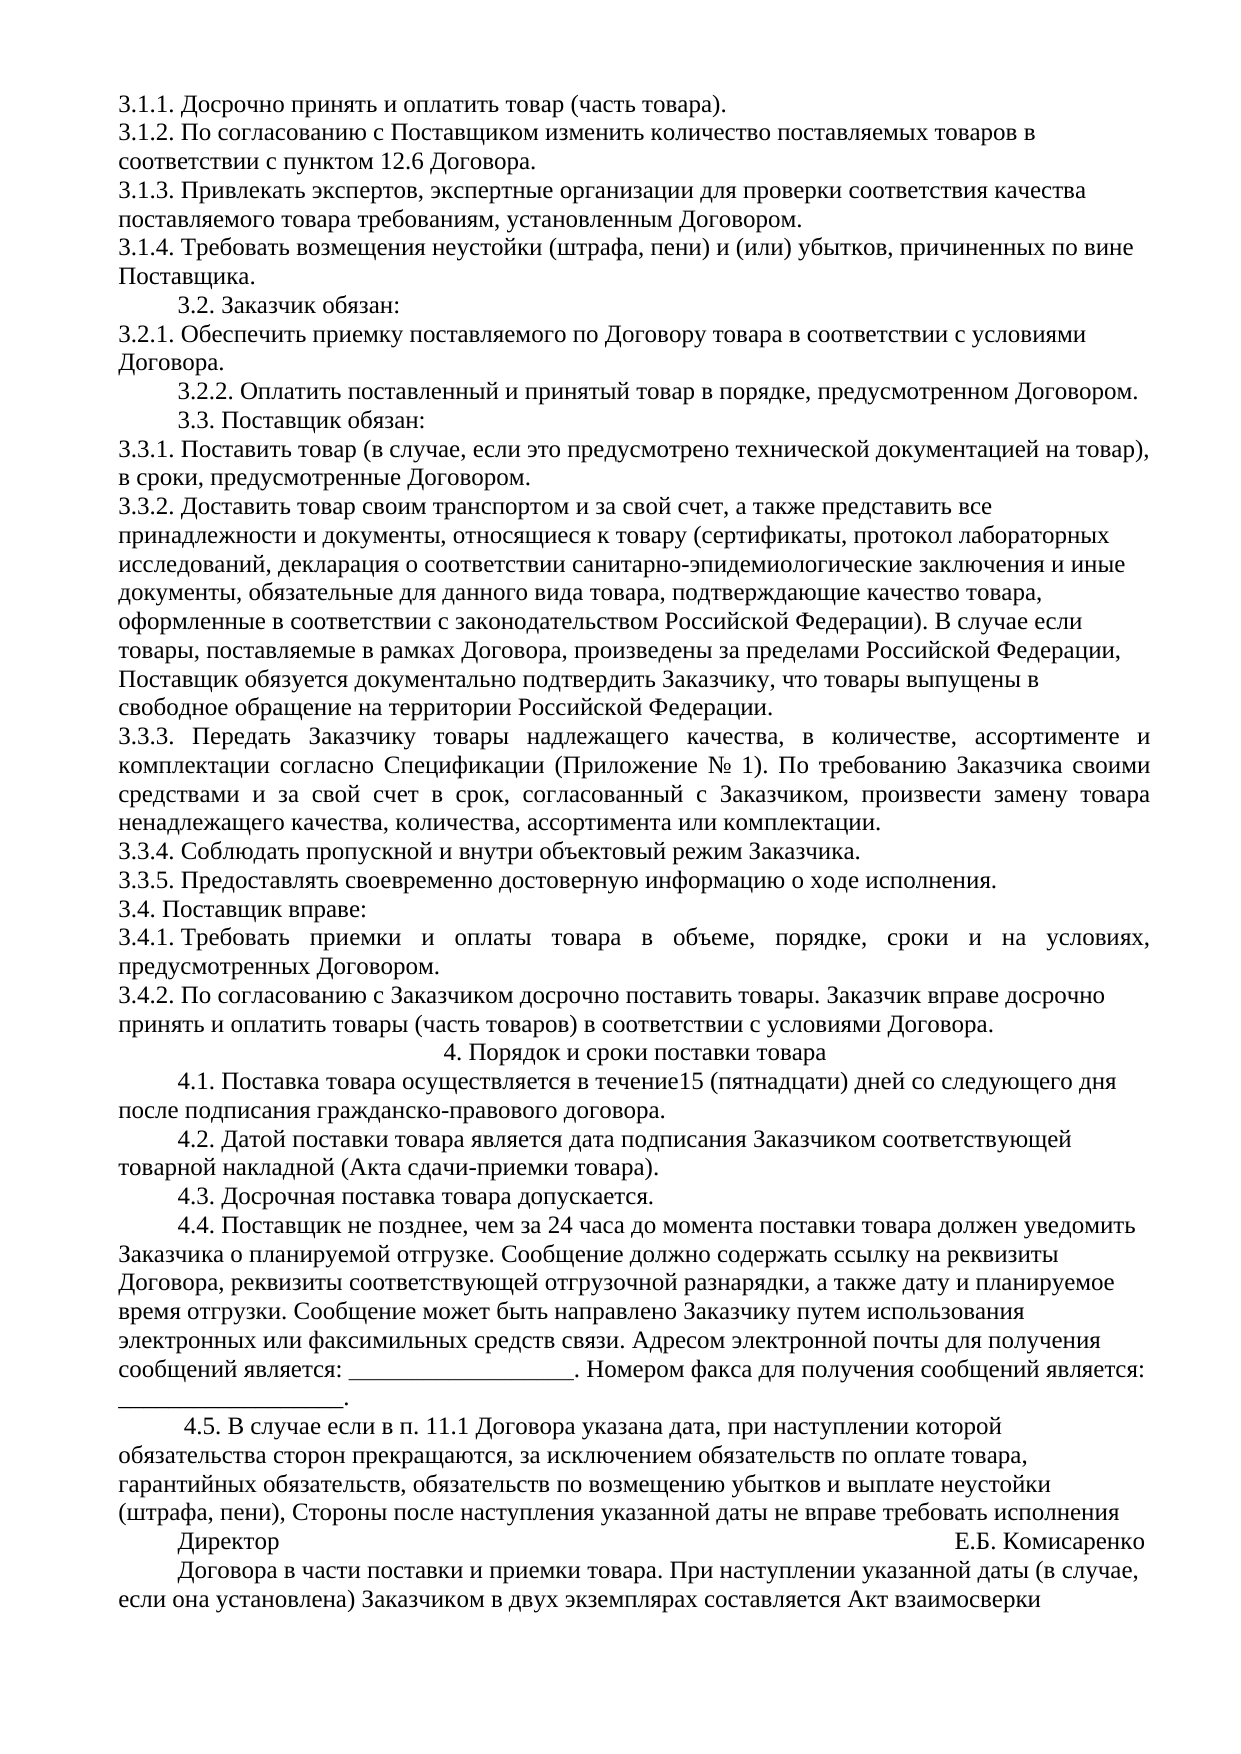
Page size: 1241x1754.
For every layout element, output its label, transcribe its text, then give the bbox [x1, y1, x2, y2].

text 4.4. Поставщик не позднее, чем за 24 часа до момента поставки товара должен уведомить Заказчика о планируемой отгрузке. Сообщение должно содержать ссылку на реквизиты Договора, реквизиты соответствующей отгрузочной разнарядки, а также дату и планируемое время отгрузки. Сообщение может быть направлено Заказчику путем использования электронных или факсимильных средств связи. Адресом электронной почты для получения сообщений является: __________________. Номером факса для получения сообщений является: __________________. [118, 1210, 1152, 1411]
text 3.1.1. Досрочно принять и оплатить товар (часть товара). [118, 89, 1152, 117]
text 4.1. Поставка товара осуществляется в течение15 (пятнадцати) дней со следующего дня после подписания гражданско-правового договора. [118, 1066, 1152, 1124]
text 3.2.2. Оплатить поставленный и принятый товар в порядке, предусмотренном Договором. [118, 376, 1152, 405]
text 3.4.1. Требовать приемки и оплаты товара в объеме, порядке, сроки и на условиях, предусмотренных Договором. [118, 922, 1152, 980]
text 4.3. Досрочная поставка товара допускается. [118, 1181, 1152, 1210]
text 3.4. Поставщик вправе: [118, 894, 1152, 922]
text 3.4.2. По согласованию с Заказчиком досрочно поставить товары. Заказчик вправе досрочно принять и оплатить товары (часть товаров) в соответствии с условиями Договора. [118, 980, 1152, 1037]
text 3.1.3. Привлекать экспертов, экспертные организации для проверки соответствия качества поставляемого товара требованиям, установленным Договором. [118, 175, 1152, 232]
text 4.5. В случае если в п. 11.1 Договора указана дата, при наступлении которой обязательства сторон прекращаются, за исключением обязательств по оплате товара, гарантийных обязательств, обязательств по возмещению убытков и выплате неустойки (штрафа, пени), Стороны после наступления указанной даты не вправе требовать исполнения [118, 1411, 1152, 1526]
text 4. Порядок и сроки поставки товара [118, 1037, 1152, 1066]
text Директор Е.Б. Комисаренко [118, 1526, 1152, 1555]
text 3.3.4. Соблюдать пропускной и внутри объектовый режим Заказчика. [118, 836, 1152, 865]
text 3.1.2. По согласованию с Поставщиком изменить количество поставляемых товаров в соответствии с пунктом 12.6 Договора. [118, 117, 1152, 175]
text 3.3.1. Поставить товар (в случае, если это предусмотрено технической документацией на товар), в сроки, предусмотренные Договором. [118, 434, 1152, 491]
text 3.3.3. Передать Заказчику товары надлежащего качества, в количестве, ассортименте и комплектации согласно Спецификации (Приложение № 1). По требованию Заказчика своими средствами и за свой счет в срок, согласованный с Заказчиком, произвести замену товара ненадлежащего качества, количества, ассортимента или комплектации. [118, 721, 1152, 836]
text 3.1.4. Требовать возмещения неустойки (штрафа, пени) и (или) убытков, причиненных по вине Поставщика. [118, 232, 1152, 290]
text 3.3.2. Доставить товар своим транспортом и за свой счет, а также представить все принадлежности и документы, относящиеся к товару (сертификаты, протокол лабораторных исследований, декларация о соответствии санитарно-эпидемиологические заключения и иные документы, обязательные для данного вида товара, подтверждающие качество товара, оформленные в соответствии с законодательством Российской Федерации). В случае если товары, поставляемые в рамках Договора, произведены за пределами Российской Федерации, Поставщик обязуется документально подтвердить Заказчику, что товары выпущены в свободное обращение на территории Российской Федерации. [118, 491, 1152, 721]
text 3.2. Заказчик обязан: [118, 290, 1152, 319]
text 3.2.1. Обеспечить приемку поставляемого по Договору товара в соответствии с условиями Договора. [118, 319, 1152, 376]
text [118, 1555, 1152, 1612]
text 3.3. Поставщик обязан: [118, 405, 1152, 434]
text 3.3.5. Предоставлять своевременно достоверную информацию о ходе исполнения. [118, 865, 1152, 894]
text 4.2. Датой поставки товара является дата подписания Заказчиком соответствующей товарной накладной (Акта сдачи-приемки товара). [118, 1124, 1152, 1181]
